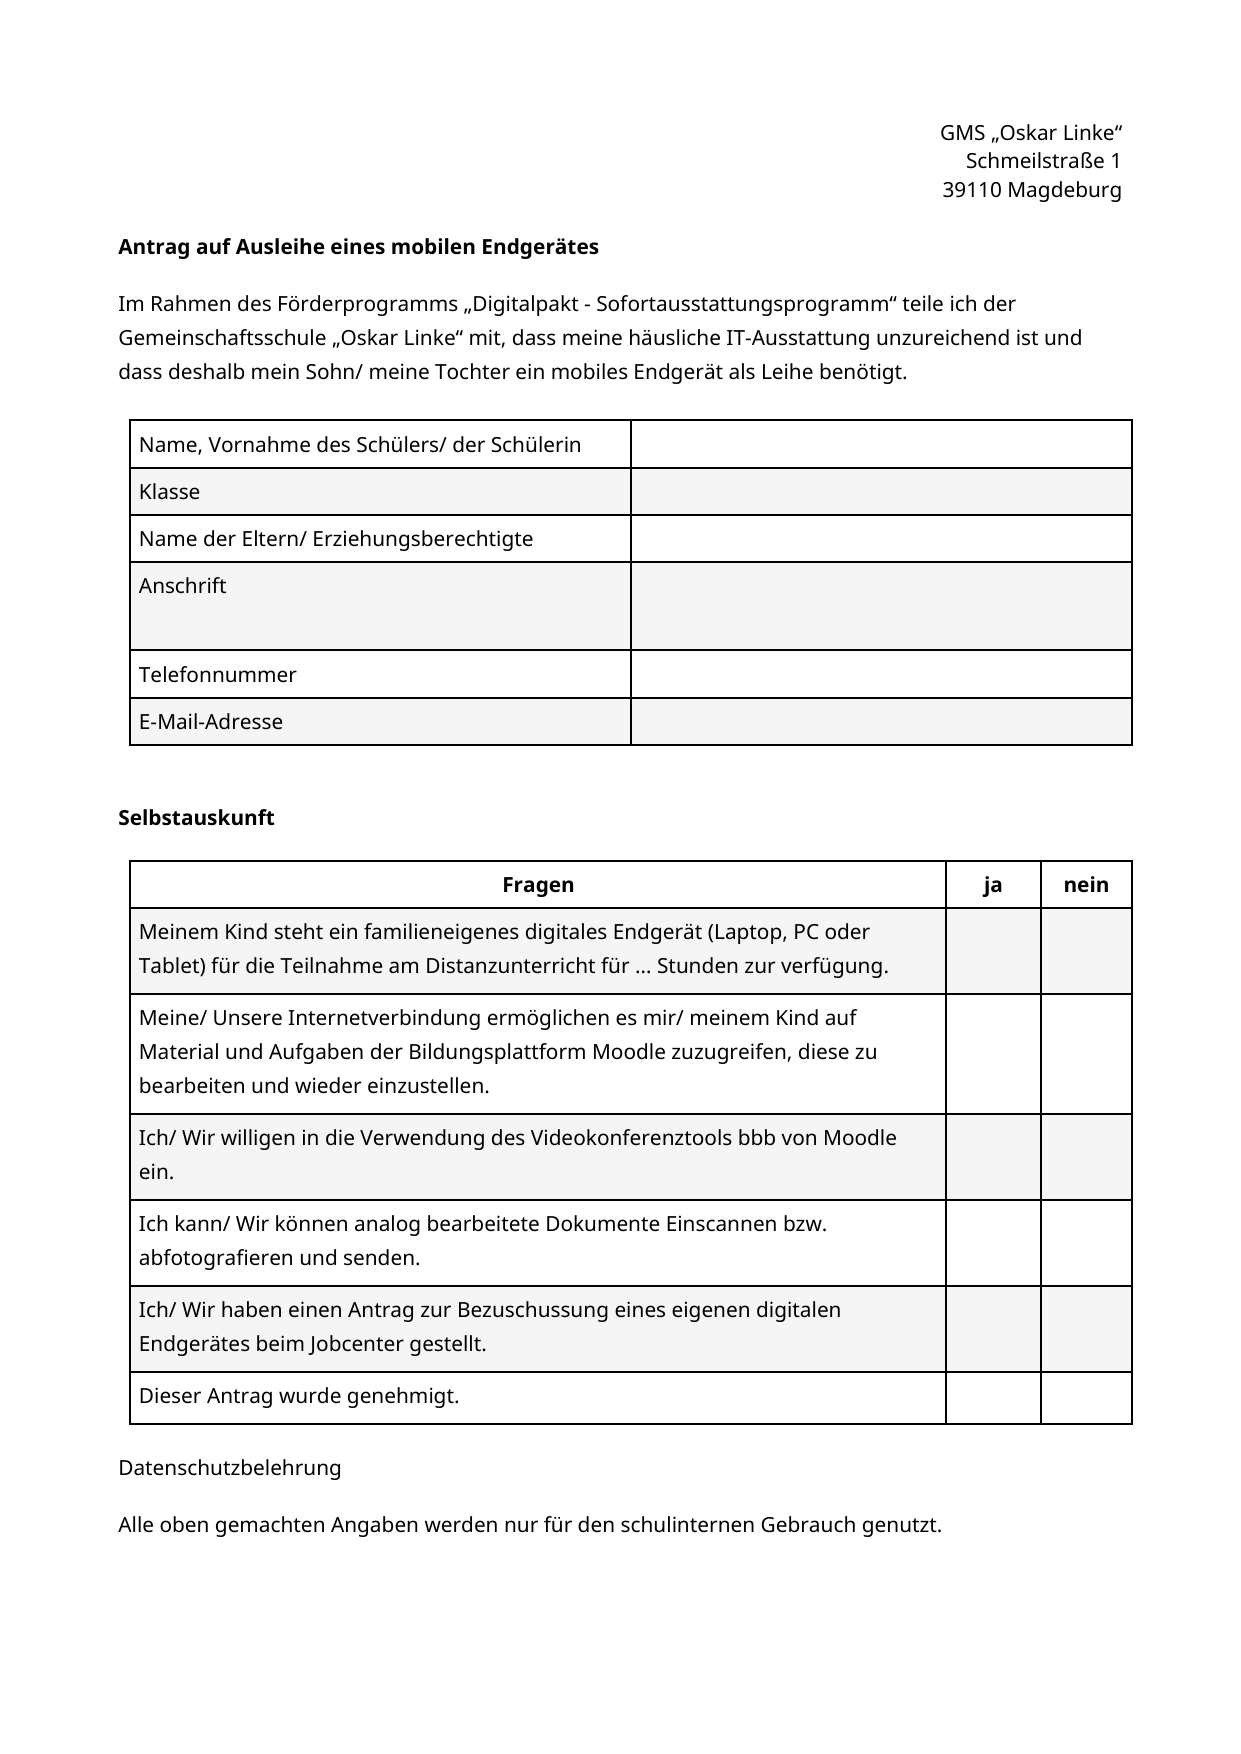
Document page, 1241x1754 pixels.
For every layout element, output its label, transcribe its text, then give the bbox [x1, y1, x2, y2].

table_cell [947, 909, 1040, 993]
text Selbstauskunft [118, 803, 1122, 831]
table_header [632, 421, 1131, 467]
table_cell [947, 1115, 1040, 1199]
text Alle oben gemachten Angaben werden nur für den schulinternen Gebrauch genutzt. [118, 1510, 1122, 1539]
table_cell Ich kann/ Wir können analog bearbeitete Dokumente Einscannen bzw. abfotografieren und senden. [131, 1201, 945, 1285]
table_cell Ich/ Wir haben einen Antrag zur Bezuschussung eines eigenen digitalen Endgerätes beim Jobcenter gestellt. [131, 1287, 945, 1371]
table_cell E-Mail-Adresse [131, 699, 630, 744]
text Antrag auf Ausleihe eines mobilen Endgerätes [118, 232, 1122, 260]
table_header Name, Vornahme des Schülers/ der Schülerin [131, 421, 630, 467]
table_cell Dieser Antrag wurde genehmigt. [131, 1373, 945, 1423]
table_header ja [947, 862, 1040, 907]
table_cell [1042, 909, 1131, 993]
table_cell [947, 1287, 1040, 1371]
text Schmeilstraße 1 [118, 147, 1122, 175]
table_cell [632, 651, 1131, 697]
table_cell [1042, 1115, 1131, 1199]
table_header Fragen [131, 862, 945, 907]
table_cell Meine/ Unsere Internetverbindung ermöglichen es mir/ meinem Kind auf Material und Aufgaben der Bildungsplattform Moodle zuzugreifen, diese zu bearbeiten und wieder einzustellen. [131, 995, 945, 1113]
text 39110 Magdeburg [118, 175, 1122, 203]
table_cell Telefonnummer [131, 651, 630, 697]
table_cell [632, 699, 1131, 744]
table_cell [947, 995, 1040, 1113]
table_cell Ich/ Wir willigen in die Verwendung des Videokonferenztools bbb von Moodle ein. [131, 1115, 945, 1199]
text GMS „Oskar Linke“ [118, 118, 1122, 147]
table_cell Anschrift [131, 563, 630, 649]
table_cell Name der Eltern/ Erziehungsberechtigte [131, 516, 630, 561]
table_cell [1042, 1287, 1131, 1371]
table_cell [1042, 1373, 1131, 1423]
table_cell [947, 1373, 1040, 1423]
table_cell Klasse [131, 469, 630, 514]
text Im Rahmen des Förderprogramms „Digitalpakt - Sofortausstattungsprogramm“ teile ich der Gemeinschaftsschule „Oskar Linke“ mit, dass meine häusliche IT-Ausstattung unzureichend ist und dass deshalb mein Sohn/ meine Tochter ein mobiles Endgerät als Leihe benötigt. [118, 289, 1122, 385]
table_cell [1042, 995, 1131, 1113]
table_cell [947, 1201, 1040, 1285]
table_cell [1042, 1201, 1131, 1285]
text Datenschutzbelehrung [118, 1453, 1122, 1482]
table_cell [632, 563, 1131, 649]
table_cell Meinem Kind steht ein familieneigenes digitales Endgerät (Laptop, PC oder Tablet) für die Teilnahme am Distanzunterricht für … Stunden zur verfügung. [131, 909, 945, 993]
table_cell [632, 469, 1131, 514]
table_cell [632, 516, 1131, 561]
table_header nein [1042, 862, 1131, 907]
